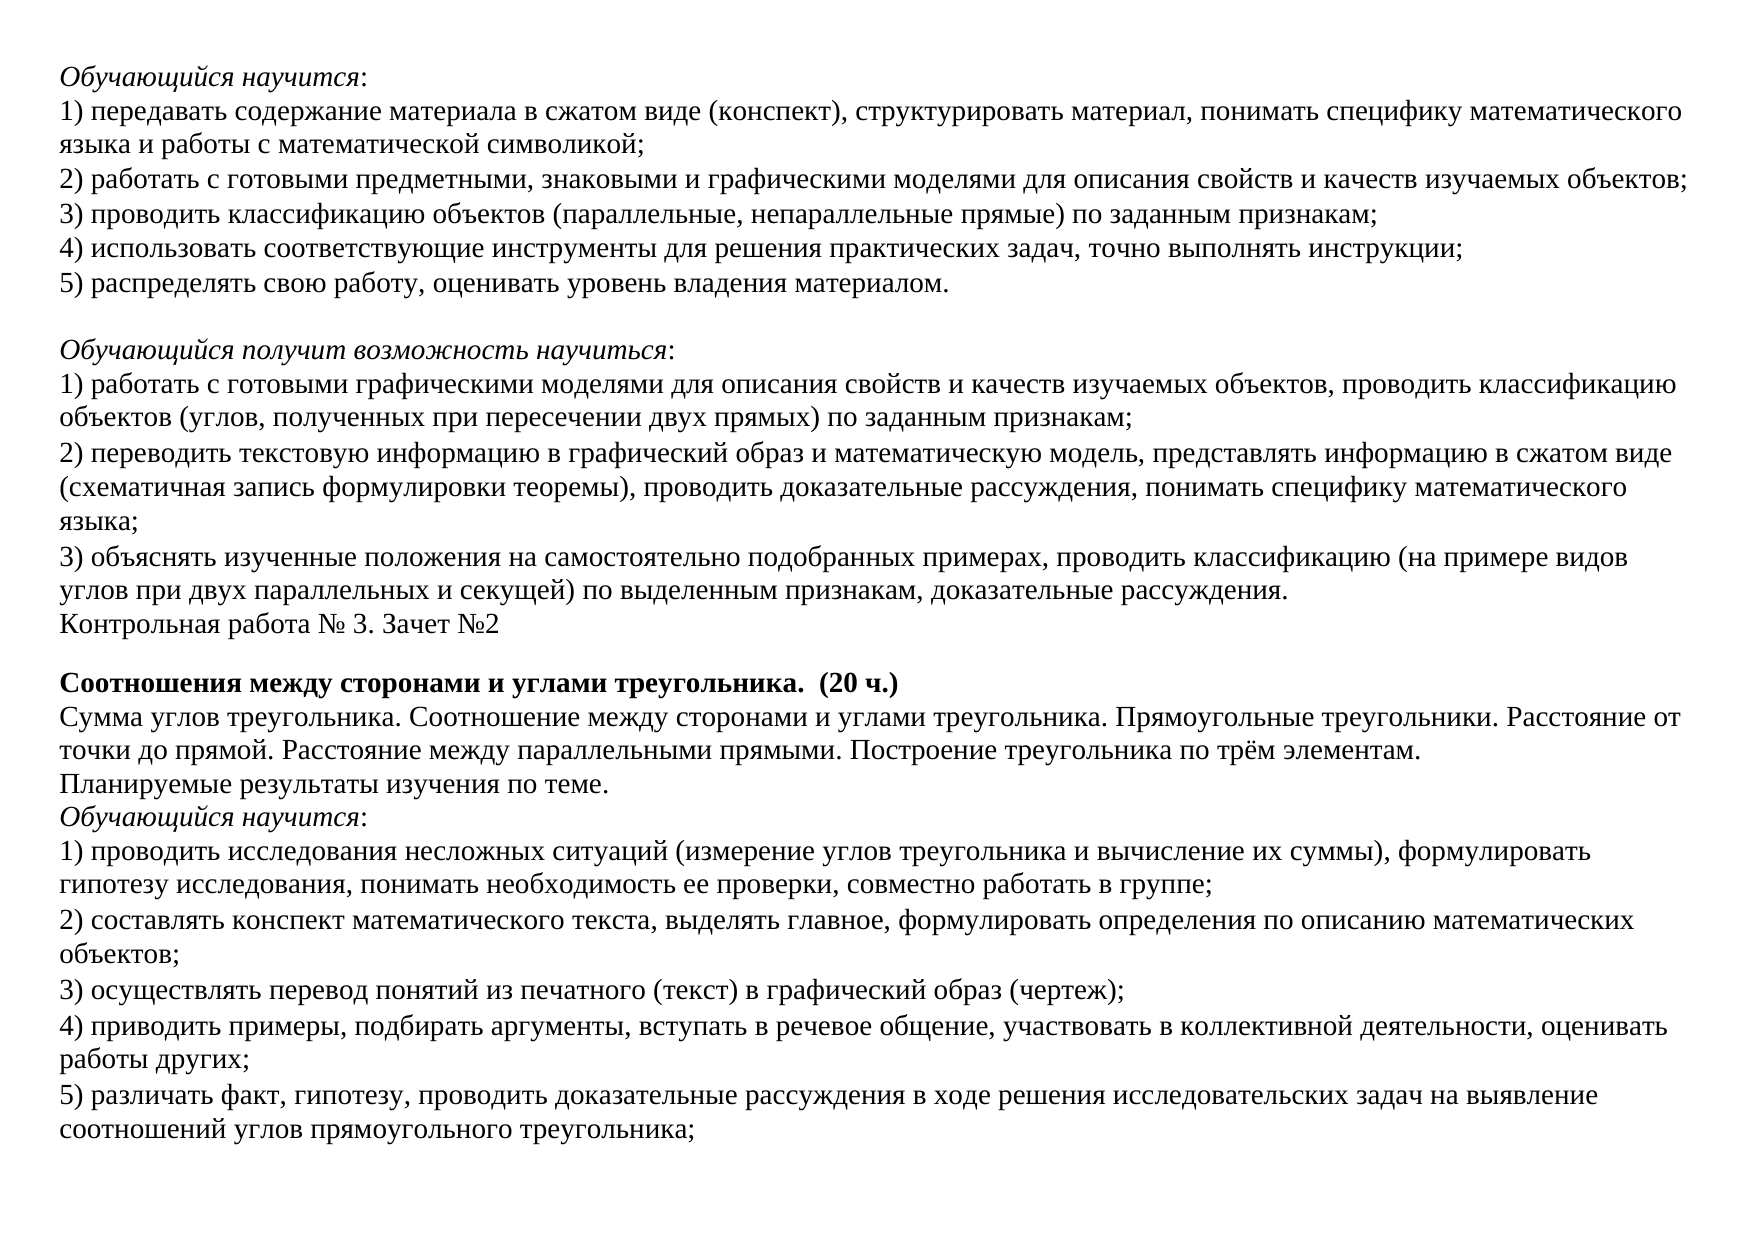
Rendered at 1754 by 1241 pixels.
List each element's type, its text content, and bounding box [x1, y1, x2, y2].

text 1) работать с готовыми графическими моделями для описания свойств и качеств изучаемых объектов, проводить классификацию объектов (углов, полученных при пересечении двух прямых) по заданным признакам; [59, 366, 1695, 433]
text 4) приводить примеры, подбирать аргументы, вступать в речевое общение, участвовать в коллективной деятельности, оценивать работы других; [59, 1008, 1695, 1075]
text 1) проводить исследования несложных ситуаций (измерение углов треугольника и вычисление их суммы), формулировать гипотезу исследования, понимать необходимость ее проверки, совместно работать в группе; [59, 833, 1695, 900]
text 3) осуществлять перевод понятий из печатного (текст) в графический образ (чертеж); [59, 972, 1695, 1005]
text 4) использовать соответствующие инструменты для решения практических задач, точно выполнять инструкции; [59, 231, 1695, 264]
text Планируемые результаты изучения по теме. [59, 766, 1695, 799]
text 1) передавать содержание материала в сжатом виде (конспект), структурировать материал, понимать специфику математического языка и работы с математической символикой; [59, 93, 1695, 160]
text Контрольная работа № 3. Зачет №2 [59, 606, 1695, 639]
text Соотношения между сторонами и углами треугольника. (20 ч.) [59, 665, 1695, 699]
text Обучающийся получит возможность научиться: [59, 332, 1695, 366]
text 2) работать с готовыми предметными, знаковыми и графическими моделями для описания свойств и качеств изучаемых объектов; [59, 161, 1695, 194]
text Обучающийся научится: [59, 59, 1695, 93]
text 2) переводить текстовую информацию в графический образ и математическую модель, представлять информацию в сжатом виде (схематичная запись формулировки теоремы), проводить доказательные рассуждения, понимать специфику математического языка; [59, 436, 1695, 536]
text 3) проводить классификацию объектов (параллельные, непараллельные прямые) по заданным признакам; [59, 196, 1695, 229]
text Обучающийся научится: [59, 799, 1695, 833]
text 5) распределять свою работу, оценивать уровень владения материалом. [59, 265, 1695, 299]
text 2) составлять конспект математического текста, выделять главное, формулировать определения по описанию математических объектов; [59, 902, 1695, 969]
text Сумма углов треугольника. Соотношение между сторонами и углами треугольника. Прямоугольные треугольники. Расстояние от точки до прямой. Расстояние между параллельными прямыми. Построение треугольника по трём элементам. [59, 699, 1695, 766]
text 3) объяснять изученные положения на самостоятельно подобранных примерах, проводить классификацию (на примере видов углов при двух параллельных и секущей) по выделенным признакам, доказательные рассуждения. [59, 539, 1695, 606]
text 5) различать факт, гипотезу, проводить доказательные рассуждения в ходе решения исследовательских задач на выявление соотношений углов прямоугольного треугольника; [59, 1077, 1695, 1144]
